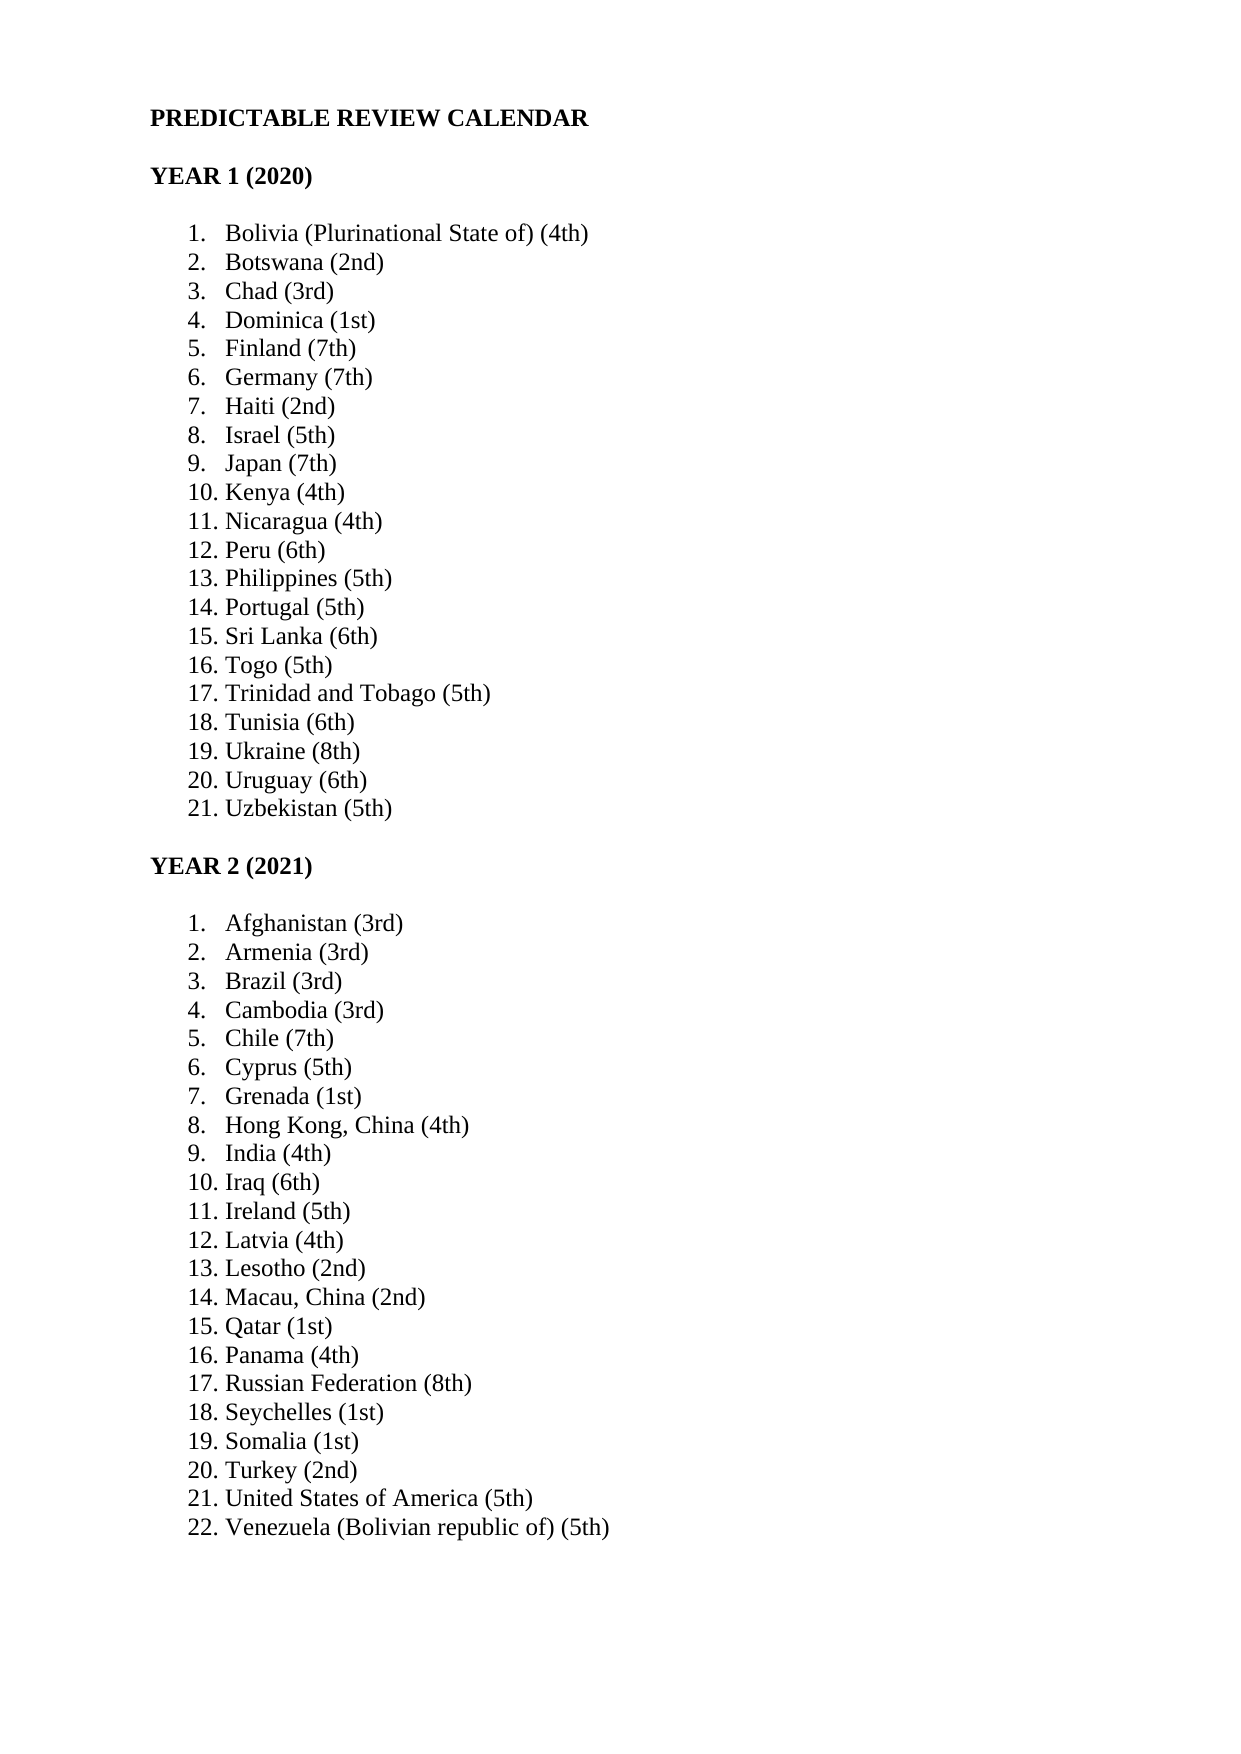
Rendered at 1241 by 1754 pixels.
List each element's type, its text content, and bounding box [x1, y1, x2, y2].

text 5. Chile (7th) [187, 1023, 1090, 1052]
text 6. Cyprus (5th) [187, 1052, 1090, 1081]
text 1. Afghanistan (3rd) [187, 908, 1090, 937]
text 21. Uzbekistan (5th) [187, 793, 1090, 822]
text 14. Macau, China (2nd) [187, 1282, 1090, 1311]
text 12. Latvia (4th) [187, 1225, 1090, 1253]
text 18. Tunisia (6th) [187, 707, 1090, 736]
text 21. United States of America (5th) [187, 1483, 1090, 1512]
text 8. Hong Kong, China (4th) [187, 1110, 1090, 1138]
text 14. Portugal (5th) [187, 592, 1090, 621]
text 2. Armenia (3rd) [187, 937, 1090, 966]
text 18. Seychelles (1st) [187, 1397, 1090, 1426]
text 10. Iraq (6th) [187, 1167, 1090, 1196]
text 16. Togo (5th) [187, 650, 1090, 678]
text 4. Dominica (1st) [187, 305, 1090, 333]
text 22. Venezuela (Bolivian republic of) (5th) [187, 1512, 1090, 1541]
text 19. Ukraine (8th) [187, 736, 1090, 765]
text 13. Philippines (5th) [187, 563, 1090, 592]
text 2. Botswana (2nd) [187, 247, 1090, 276]
text 17. Trinidad and Tobago (5th) [187, 678, 1090, 707]
text 3. Chad (3rd) [187, 276, 1090, 305]
text 10. Kenya (4th) [187, 477, 1090, 506]
text 9. India (4th) [187, 1138, 1090, 1167]
text YEAR 1 (2020) [150, 161, 1090, 190]
text 11. Ireland (5th) [187, 1196, 1090, 1225]
text 19. Somalia (1st) [187, 1426, 1090, 1455]
text 1. Bolivia (Plurinational State of) (4th) [187, 218, 1090, 247]
text 15. Qatar (1st) [187, 1311, 1090, 1340]
text 8. Israel (5th) [187, 420, 1090, 448]
text 5. Finland (7th) [187, 333, 1090, 362]
text YEAR 2 (2021) [150, 851, 1090, 880]
text 11. Nicaragua (4th) [187, 506, 1090, 535]
text 12. Peru (6th) [187, 535, 1090, 563]
text 20. Uruguay (6th) [187, 765, 1090, 793]
text 20. Turkey (2nd) [187, 1455, 1090, 1483]
text 4. Cambodia (3rd) [187, 995, 1090, 1023]
text 6. Germany (7th) [187, 362, 1090, 391]
text PREDICTABLE REVIEW CALENDAR [150, 103, 1090, 132]
text 15. Sri Lanka (6th) [187, 621, 1090, 650]
text 3. Brazil (3rd) [187, 966, 1090, 995]
text 9. Japan (7th) [187, 448, 1090, 477]
text 16. Panama (4th) [187, 1340, 1090, 1368]
text 7. Haiti (2nd) [187, 391, 1090, 420]
text 7. Grenada (1st) [187, 1081, 1090, 1110]
text 17. Russian Federation (8th) [187, 1368, 1090, 1397]
text 13. Lesotho (2nd) [187, 1253, 1090, 1282]
